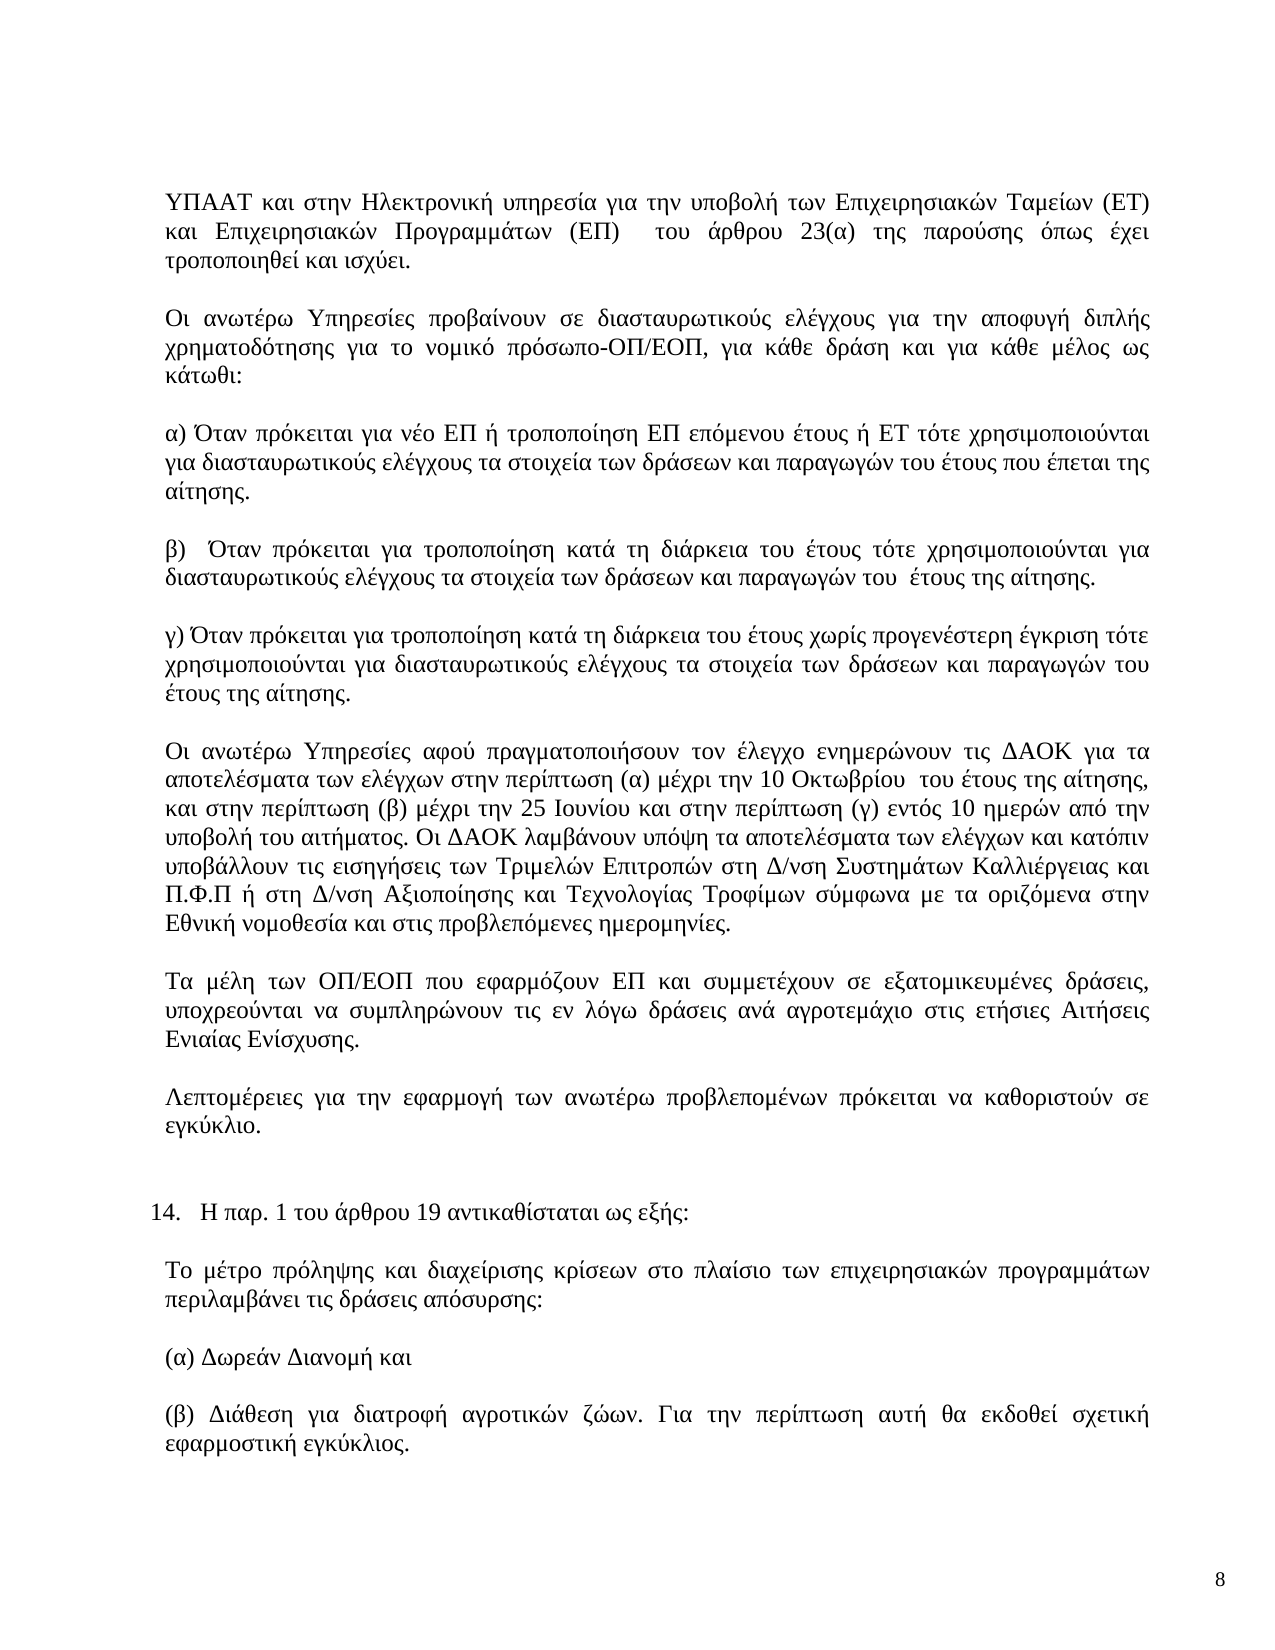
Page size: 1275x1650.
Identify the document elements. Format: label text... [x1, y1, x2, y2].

text α) Όταν πρόκειται για νέο ΕΠ ή τροποποίηση ΕΠ επόμενου έτους ή ΕΤ τότε χρησιμοποιούνται για διασταυρωτικούς ελέγχους τα στοιχεία των δράσεων και παραγωγών του έτους που έπεται της αίτησης. [165, 418, 1151, 504]
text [165, 187, 1151, 274]
text (β) Διάθεση για διατροφή αγροτικών ζώων. Για την περίπτωση αυτή θα εκδοθεί σχετική εφαρμοστική εγκύκλιος. [165, 1399, 1151, 1457]
text Το μέτρο πρόληψης και διαχείρισης κρίσεων στο πλαίσιο των επιχειρησιακών προγραμμάτων περιλαμβάνει τις δράσεις απόσυρσης: [165, 1255, 1151, 1312]
text (α) Δωρεάν Διανομή και [165, 1342, 1151, 1370]
text Οι ανωτέρω Υπηρεσίες προβαίνουν σε διασταυρωτικούς ελέγχους για την αποφυγή διπλής χρηματοδότησης για το νομικό πρόσωπο-ΟΠ/ΕΟΠ, για κάθε δράση και για κάθε μέλος ως κάτωθι: [165, 303, 1151, 389]
text 14. Η παρ. 1 του άρθρου 19 αντικαθίσταται ως εξής: [150, 1197, 1225, 1226]
text Τα μέλη των ΟΠ/ΕΟΠ που εφαρμόζουν ΕΠ και συμμετέχουν σε εξατομικευμένες δράσεις, υποχρεούνται να συμπληρώνουν τις εν λόγω δράσεις ανά αγροτεμάχιο στις ετήσιες Αιτήσεις Ενιαίας Ενίσχυσης. [165, 966, 1151, 1052]
text β) Όταν πρόκειται για τροποποίηση κατά τη διάρκεια του έτους τότε χρησιμοποιούνται για διασταυρωτικούς ελέγχους τα στοιχεία των δράσεων και παραγωγών του έτους της αίτησης. [165, 534, 1151, 591]
text Λεπτομέρειες για την εφαρμογή των ανωτέρω προβλεπομένων πρόκειται να καθοριστούν σε εγκύκλιο. [165, 1082, 1151, 1139]
text γ) Όταν πρόκειται για τροποποίηση κατά τη διάρκεια του έτους χωρίς προγενέστερη έγκριση τότε χρησιμοποιούνται για διασταυρωτικούς ελέγχους τα στοιχεία των δράσεων και παραγωγών του έτους της αίτησης. [165, 620, 1151, 707]
text Οι ανωτέρω Υπηρεσίες αφού πραγματοποιήσουν τον έλεγχο ενημερώνουν τις ΔΑΟΚ για τα αποτελέσματα των ελέγχων στην περίπτωση (α) μέχρι την 10 Οκτωβρίου του έτους της αίτησης, και στην περίπτωση (β) μέχρι την 25 Ιουνίου και στην περίπτωση (γ) εντός 10 ημερών από την υποβολή του αιτήματος. Οι ΔΑΟΚ λαμβάνουν υπόψη τα αποτελέσματα των ελέγχων και κατόπιν υποβάλλουν τις εισηγήσεις των Τριμελών Επιτροπών στη Δ/νση Συστημάτων Καλλιέργειας και Π.Φ.Π ή στη Δ/νση Αξιοποίησης και Τεχνολογίας Τροφίμων σύμφωνα με τα οριζόμενα στην Εθνική νομοθεσία και στις προβλεπόμενες ημερομηνίες. [165, 736, 1151, 937]
